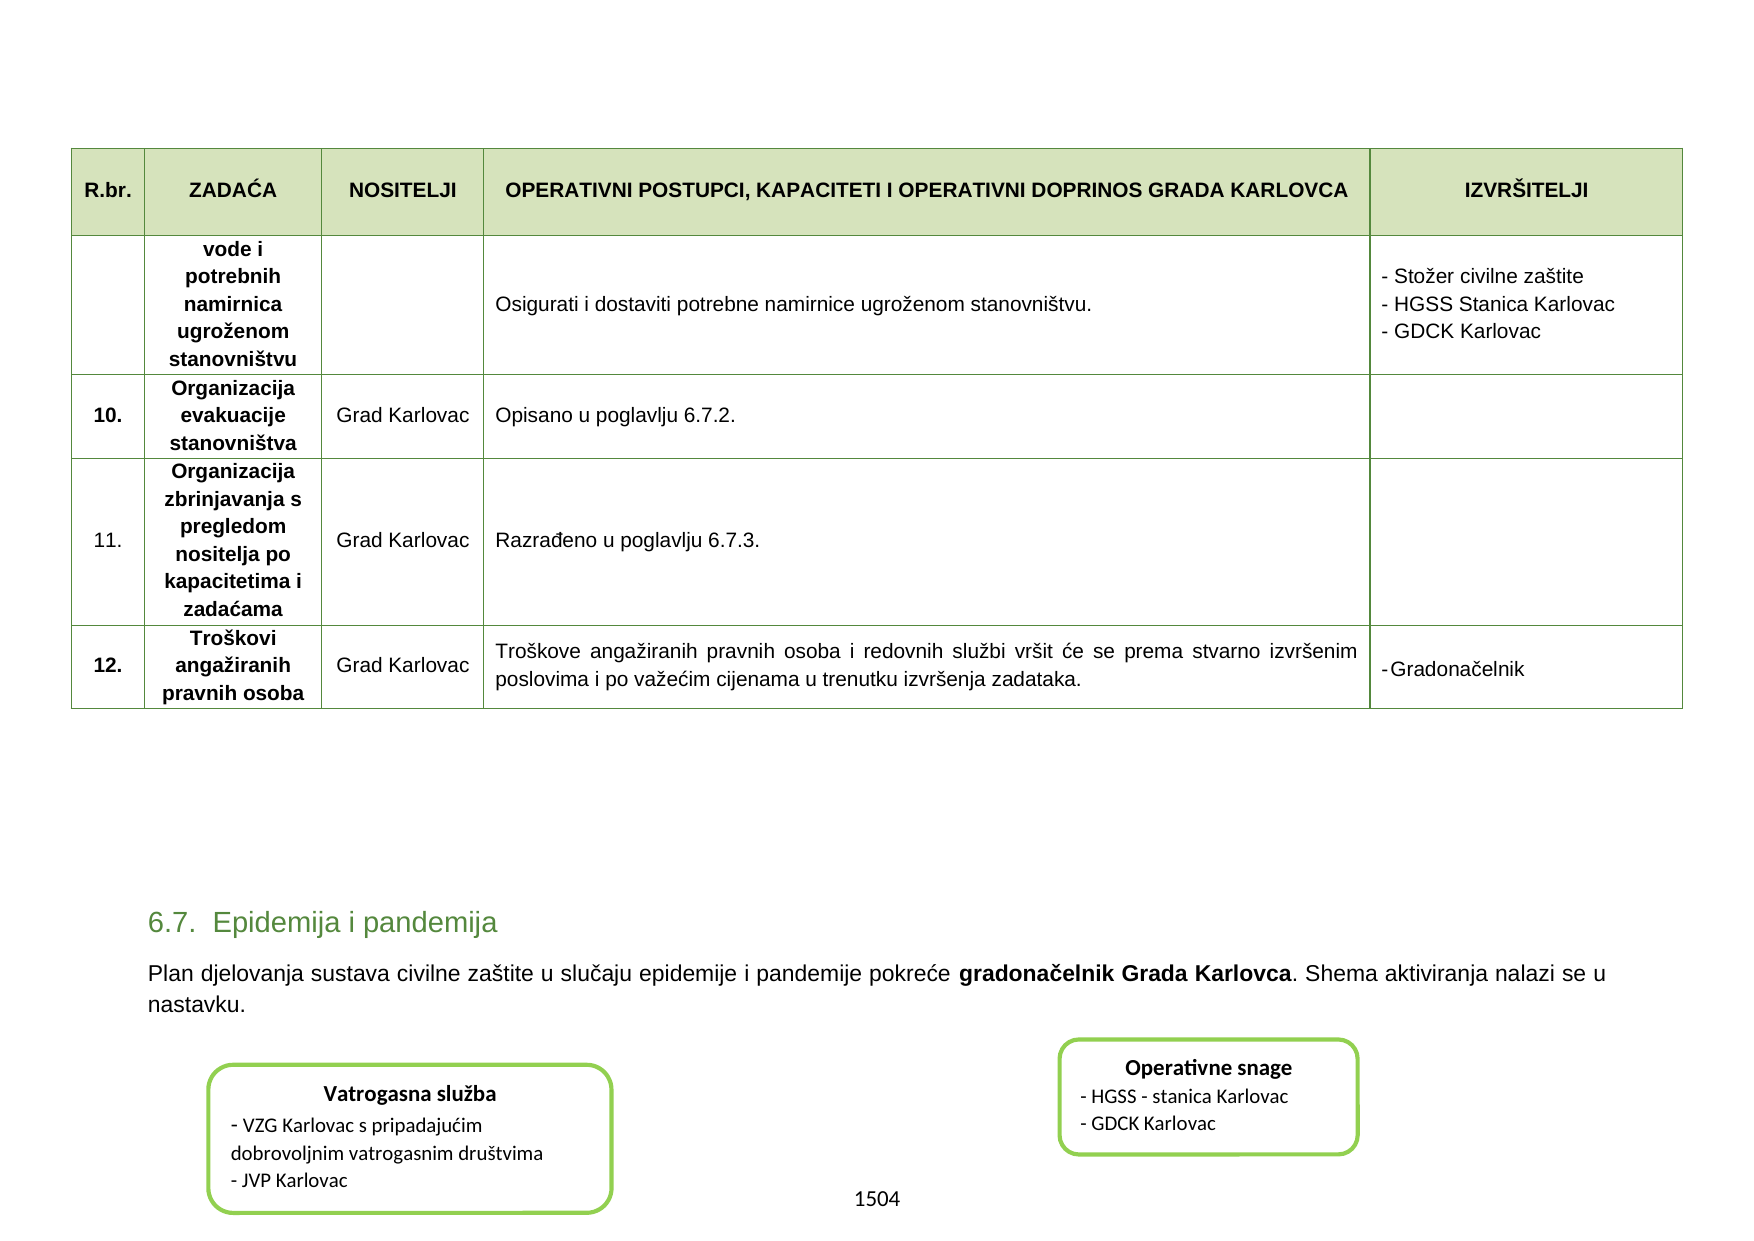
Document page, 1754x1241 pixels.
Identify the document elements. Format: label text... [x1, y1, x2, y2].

text Plan djelovanja sustava civilne zaštite u slučaju epidemije i pandemije pokreće gradonačelnik Grada Karlovca. Shema aktiviranja nalazi se u nastavku. [148, 960, 1606, 1017]
table_cell [1371, 459, 1682, 624]
table_cell Organizacija evakuacije stanovništva [145, 375, 321, 458]
table_cell 9. [72, 236, 144, 374]
table_cell - Stožer civilne zaštite - HGSS Stanica Karlovac - GDCK Karlovac [1371, 236, 1682, 374]
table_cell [145, 236, 321, 374]
table_cell Troškove angažiranih pravnih osoba i redovnih službi vršit će se prema stvarno izvršenim poslovima i po važećim cijenama u trenutku izvršenja zadataka. [484, 626, 1369, 708]
table_cell Grad Karlovac [322, 375, 483, 458]
table_header NOSITELJI [322, 149, 483, 235]
list 6.7. Epidemija i pandemija [148, 905, 1606, 939]
table_cell Osigurati i dostaviti potrebne namirnice ugroženom stanovništvu. [484, 236, 1369, 374]
table_cell Grad Karlovac [322, 459, 483, 624]
table_cell Grad Karlovac [322, 626, 483, 708]
table_cell 12. [72, 626, 144, 708]
table_header OPERATIVNI POSTUPCI, KAPACITETI I OPERATIVNI DOPRINOS GRADA KARLOVCA [484, 149, 1369, 235]
table_cell [1371, 375, 1682, 458]
table_cell Razrađeno u poglavlju 6.7.3. [484, 459, 1369, 624]
table_cell Troškovi angažiranih pravnih osoba [145, 626, 321, 708]
table_cell Opisano u poglavlju 6.7.2. [484, 375, 1369, 458]
table_cell Gradonačelnik [1371, 626, 1682, 708]
table_cell 10. [72, 375, 144, 458]
table_cell 11. [72, 459, 144, 624]
table_header IZVRŠITELJI [1371, 149, 1682, 235]
table_header ZADAĆA [145, 149, 321, 235]
table_cell [322, 236, 483, 374]
table_header R.br. [72, 149, 144, 235]
table_cell Organizacija zbrinjavanja s pregledom nositelja po kapacitetima i zadaćama [145, 459, 321, 624]
